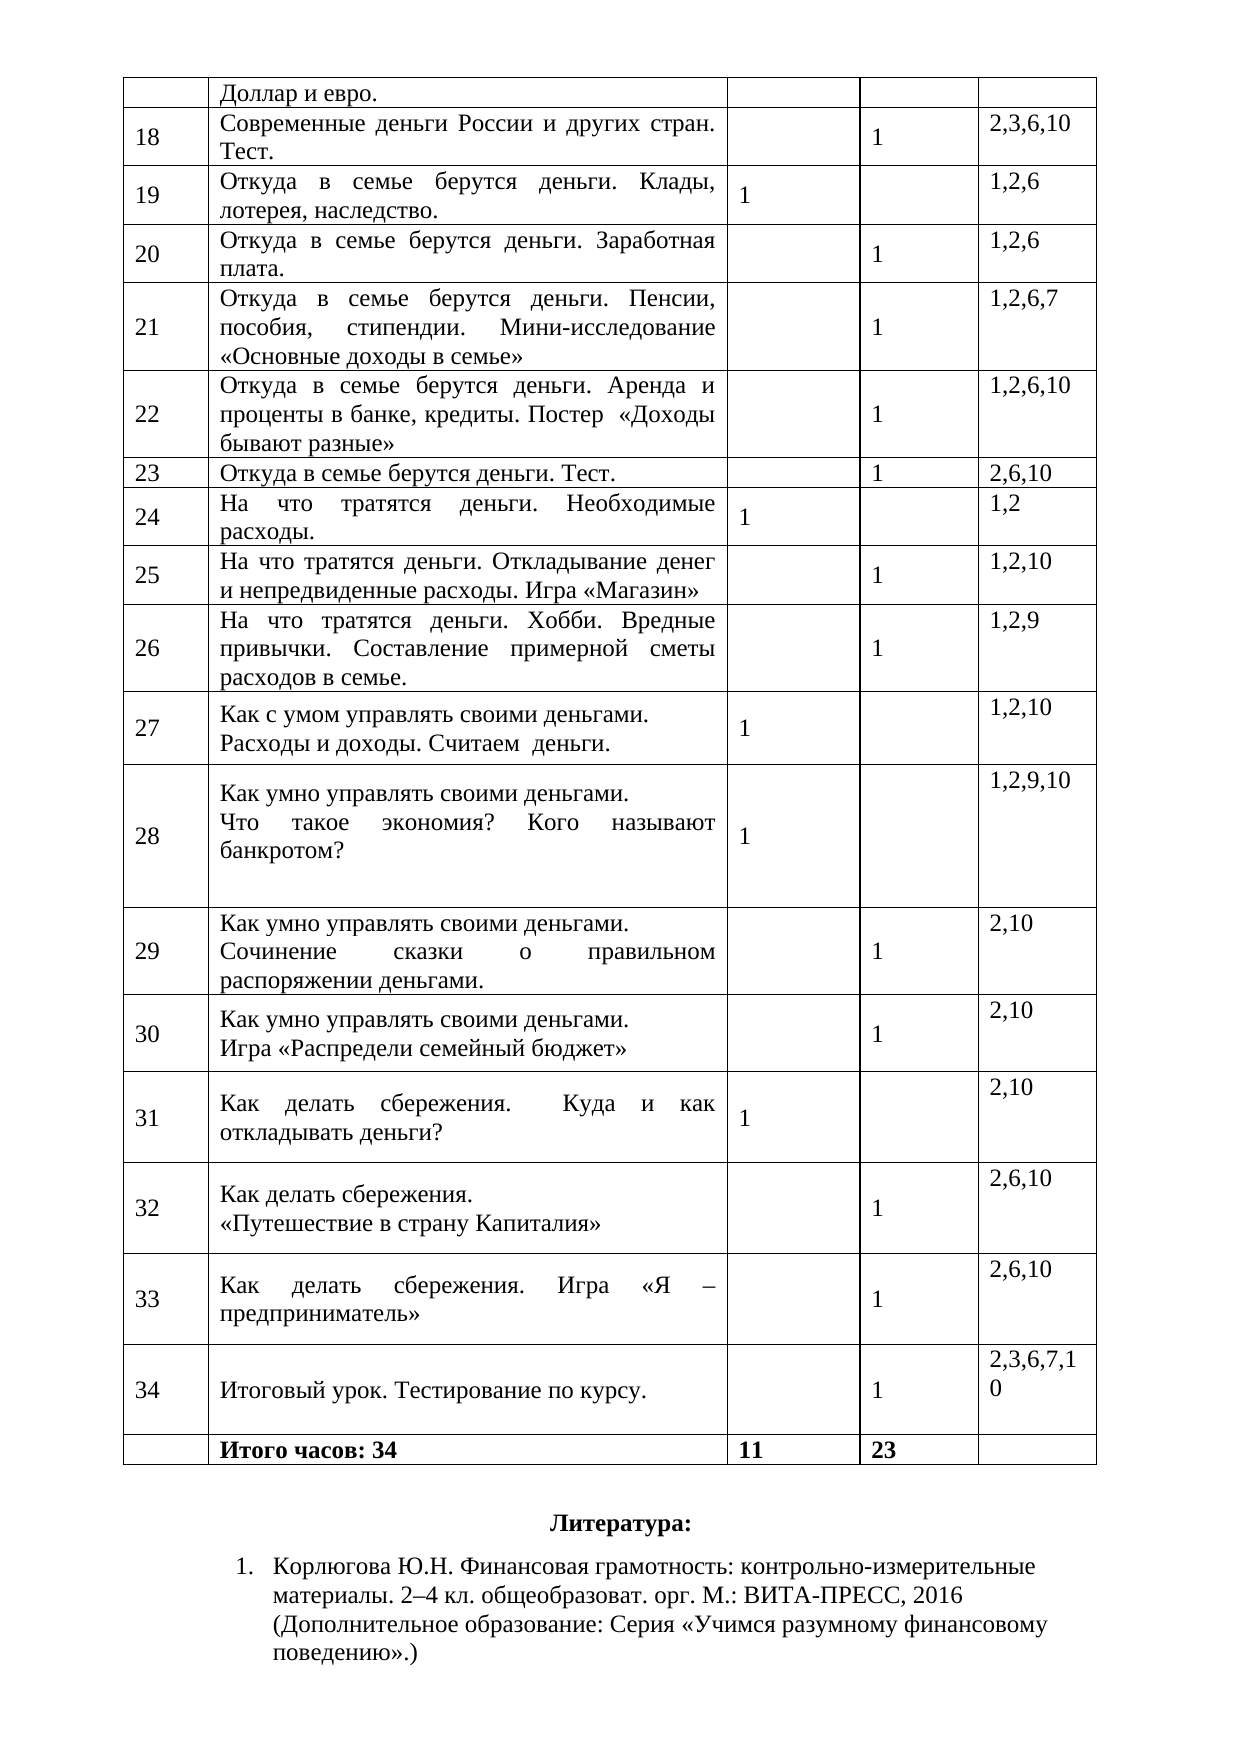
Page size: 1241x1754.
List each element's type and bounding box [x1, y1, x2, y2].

table_header [111, 77, 1130, 1666]
